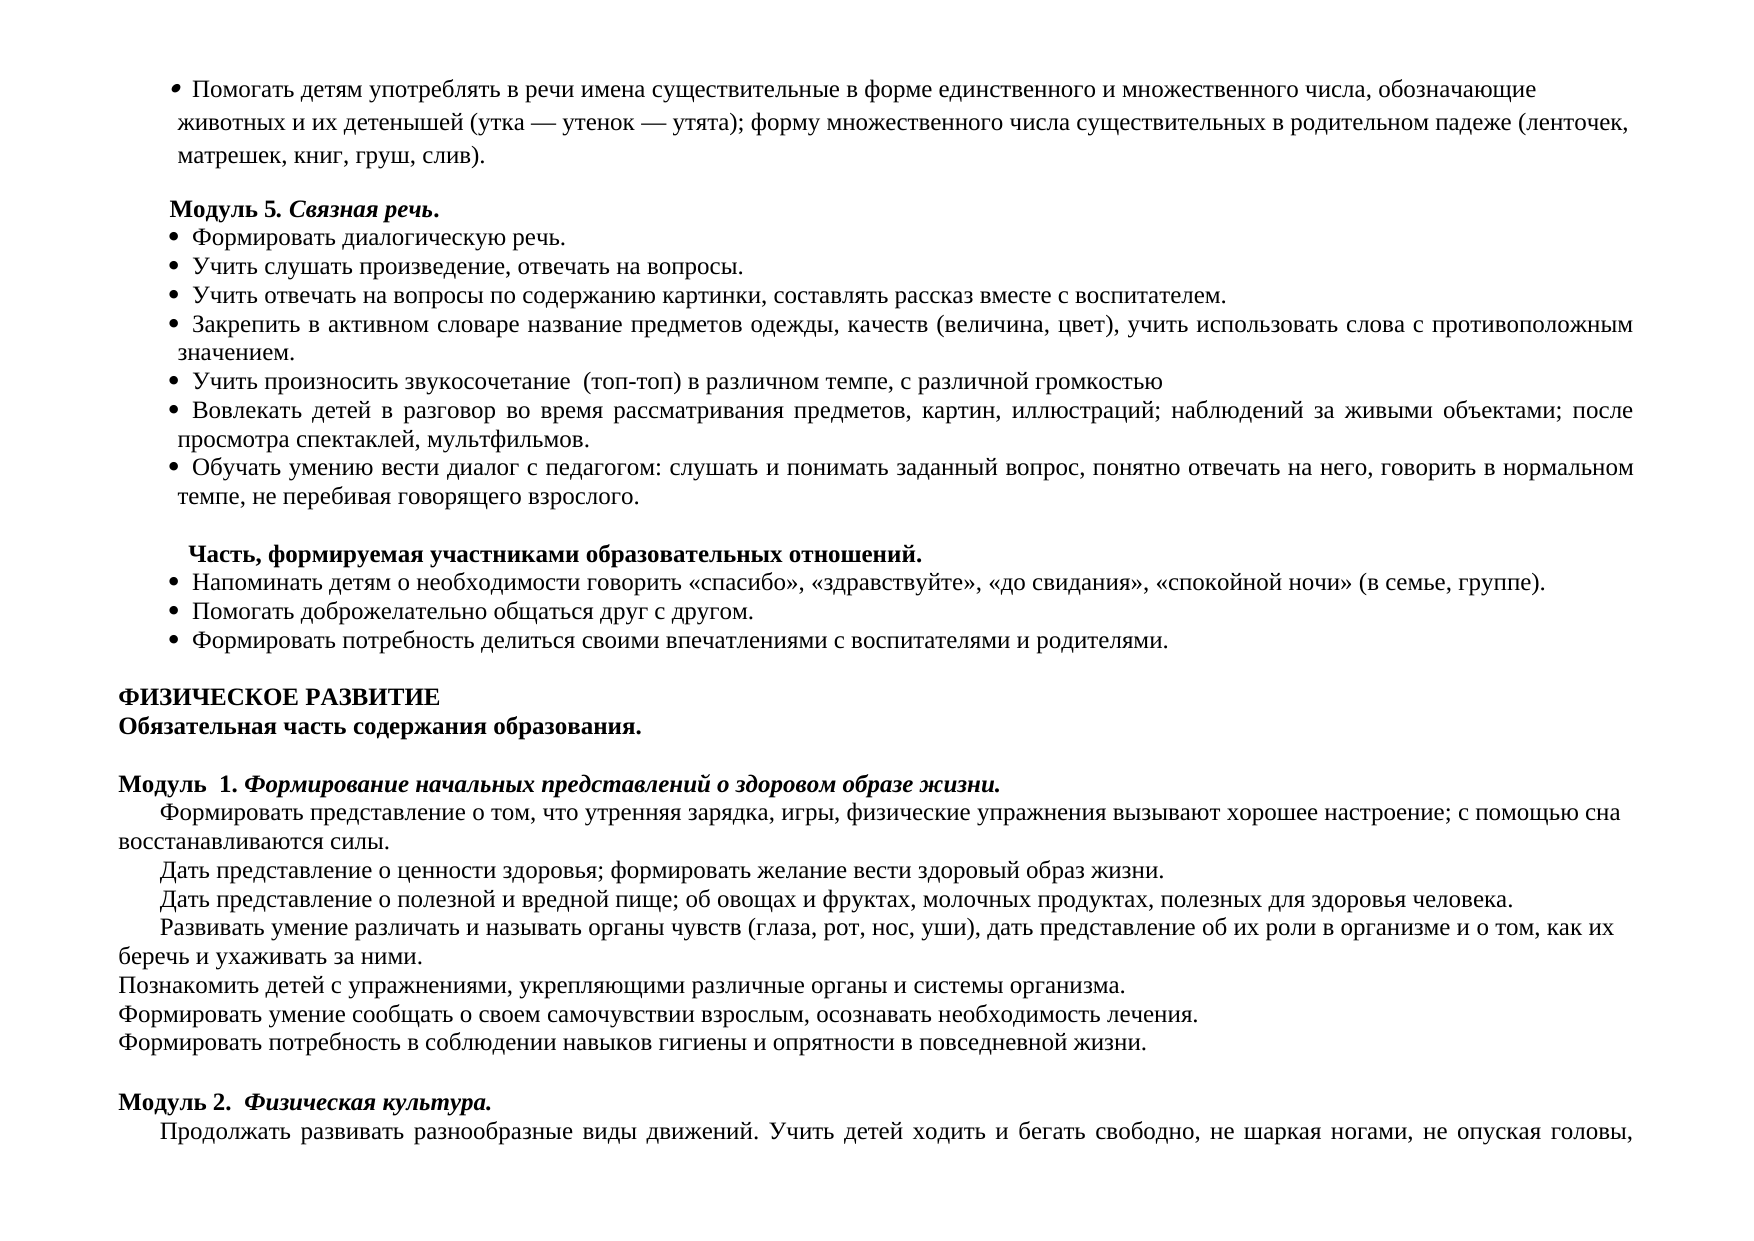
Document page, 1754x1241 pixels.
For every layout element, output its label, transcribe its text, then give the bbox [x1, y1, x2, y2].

list Помогать детям употреблять в речи имена существительные в форме единственного и множественного числа, обозначающие животных и их детенышей (утка — утенок — утята); форму множественного числа существительных в родительном падеже (ленточек, матрешек, книг, груш, слив). [169, 74, 1636, 169]
list Учить слушать произведение, отвечать на вопросы. [169, 251, 1636, 280]
list Формировать диалогическую речь. [169, 222, 1636, 251]
list Напоминать детям о необходимости говорить «спасибо», «здравствуйте», «до свидания», «спокойной ночи» (в семье, группе). [169, 567, 1636, 596]
text Обязательная часть содержания образования. [118, 711, 1636, 740]
list Учить произносить звукосочетание (топ-топ) в различном темпе, с различной громкостью [169, 366, 1636, 395]
list Вовлекать детей в разговор во время рассматривания предметов, картин, иллюстраций; наблюдений за живыми объектами; после просмотра спектаклей, мультфильмов. [169, 395, 1636, 452]
text Развивать умение различать и называть органы чувств (глаза, рот, нос, уши), дать представление об их роли в организме и о том, как их беречь и ухаживать за ними. [118, 912, 1636, 970]
text Дать представление о ценности здоровья; формировать желание вести здоровый образ жизни. [118, 855, 1636, 884]
text Модуль 5. Связная речь. [169, 194, 1636, 222]
text Дать представление о полезной и вредной пище; об овощах и фруктах, молочных продуктах, полезных для здоровья человека. [118, 884, 1636, 912]
list Формировать потребность делиться своими впечатлениями с воспитателями и родителями. [169, 625, 1636, 654]
text Формировать умение сообщать о своем самочувствии взрослым, осознавать необходимость лечения. [118, 999, 1636, 1027]
text Часть, формируемая участниками образовательных отношений. [169, 539, 1636, 567]
text Формировать представление о том, что утренняя зарядка, игры, физические упражнения вызывают хорошее настроение; с помощью сна восстанавливаются силы. [118, 797, 1636, 855]
list Учить отвечать на вопросы по содержанию картинки, составлять рассказ вместе с воспитателем. [169, 280, 1636, 309]
text Познакомить детей с упражнениями, укрепляющими различные органы и системы организма. [118, 970, 1636, 999]
list Закрепить в активном словаре название предметов одежды, качеств (величина, цвет), учить использовать слова с противоположным значением. [169, 309, 1636, 366]
text Модуль 1. Формирование начальных представлений о здоровом образе жизни. [118, 769, 1636, 797]
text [118, 1116, 1636, 1145]
text Формировать потребность в соблюдении навыков гигиены и опрятности в повседневной жизни. [118, 1027, 1636, 1056]
text ФИЗИЧЕСКОЕ РАЗВИТИЕ [118, 682, 1636, 711]
list Обучать умению вести диалог с педагогом: слушать и понимать заданный вопрос, понятно отвечать на него, говорить в нормальном темпе, не перебивая говорящего взрослого. [169, 452, 1636, 510]
text Модуль 2. Физическая культура. [118, 1087, 1636, 1116]
list Помогать доброжелательно общаться друг с другом. [169, 596, 1636, 625]
